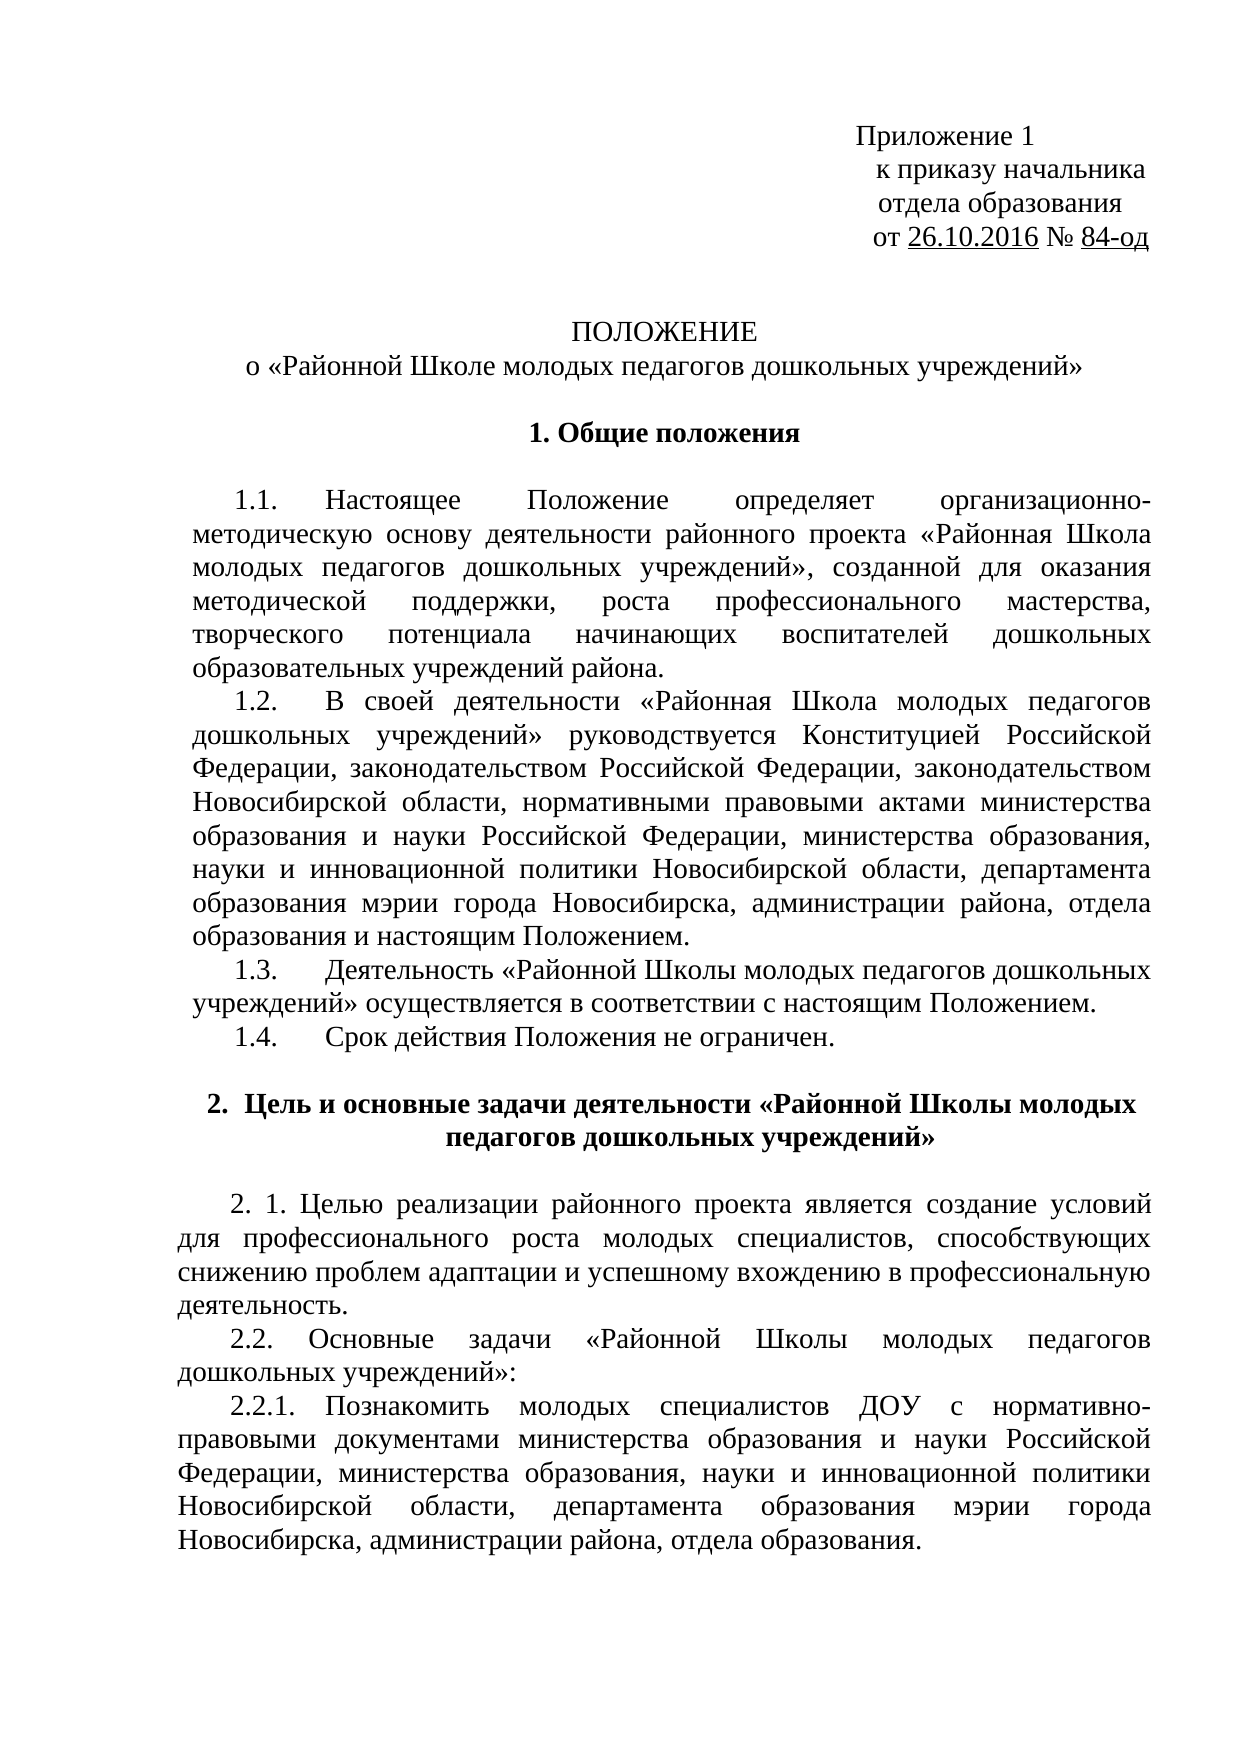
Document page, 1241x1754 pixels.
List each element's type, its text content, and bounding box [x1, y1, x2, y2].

list Цель и основные задачи деятельности «Районной Школы молодых педагогов дошкольных учреждений» [192, 1086, 1152, 1153]
text от 26.10.2016 № 84-од [767, 219, 1152, 252]
text о «Районной Школе молодых педагогов дошкольных учреждений» [177, 348, 1152, 382]
list Срок действия Положения не ограничен. [192, 1019, 1152, 1052]
text отдела образования [767, 185, 1152, 219]
list 2.2. Основные задачи «Районной Школы молодых педагогов дошкольных учреждений»: [177, 1321, 1152, 1388]
list Деятельность «Районной Школы молодых педагогов дошкольных учреждений» осуществляется в соответствии с настоящим Положением. [192, 952, 1152, 1019]
list Настоящее Положение определяет организационно-методическую основу деятельности районного проекта «Районная Школа молодых педагогов дошкольных учреждений», созданной для оказания методической поддержки, роста профессионального мастерства, творческого потенциала начинающих воспитателей дошкольных образовательных учреждений района. [192, 482, 1152, 683]
text ПОЛОЖЕНИЕ [177, 314, 1152, 348]
list 2. 1. Целью реализации районного проекта является создание условий для профессионального роста молодых специалистов, способствующих снижению проблем адаптации и успешному вхождению в профессиональную деятельность. [177, 1187, 1152, 1321]
text 2.2.1. Познакомить молодых специалистов ДОУ с нормативно- правовыми документами министерства образования и науки Российской Федерации, министерства образования, науки и инновационной политики Новосибирской области, департамента образования мэрии города Новосибирска, администрации района, отдела образования. [177, 1388, 1152, 1556]
text 1. Общие положения [177, 415, 1152, 449]
text к приказу начальника [767, 152, 1152, 185]
list В своей деятельности «Районная Школа молодых педагогов дошкольных учреждений» руководствуется Конституцией Российской Федерации, законодательством Российской Федерации, законодательством Новосибирской области, нормативными правовыми актами министерства образования и науки Российской Федерации, министерства образования, науки и инновационной политики Новосибирской области, департамента образования мэрии города Новосибирска, администрации района, отдела образования и настоящим Положением. [192, 683, 1152, 952]
text Приложение 1 [177, 118, 1152, 152]
